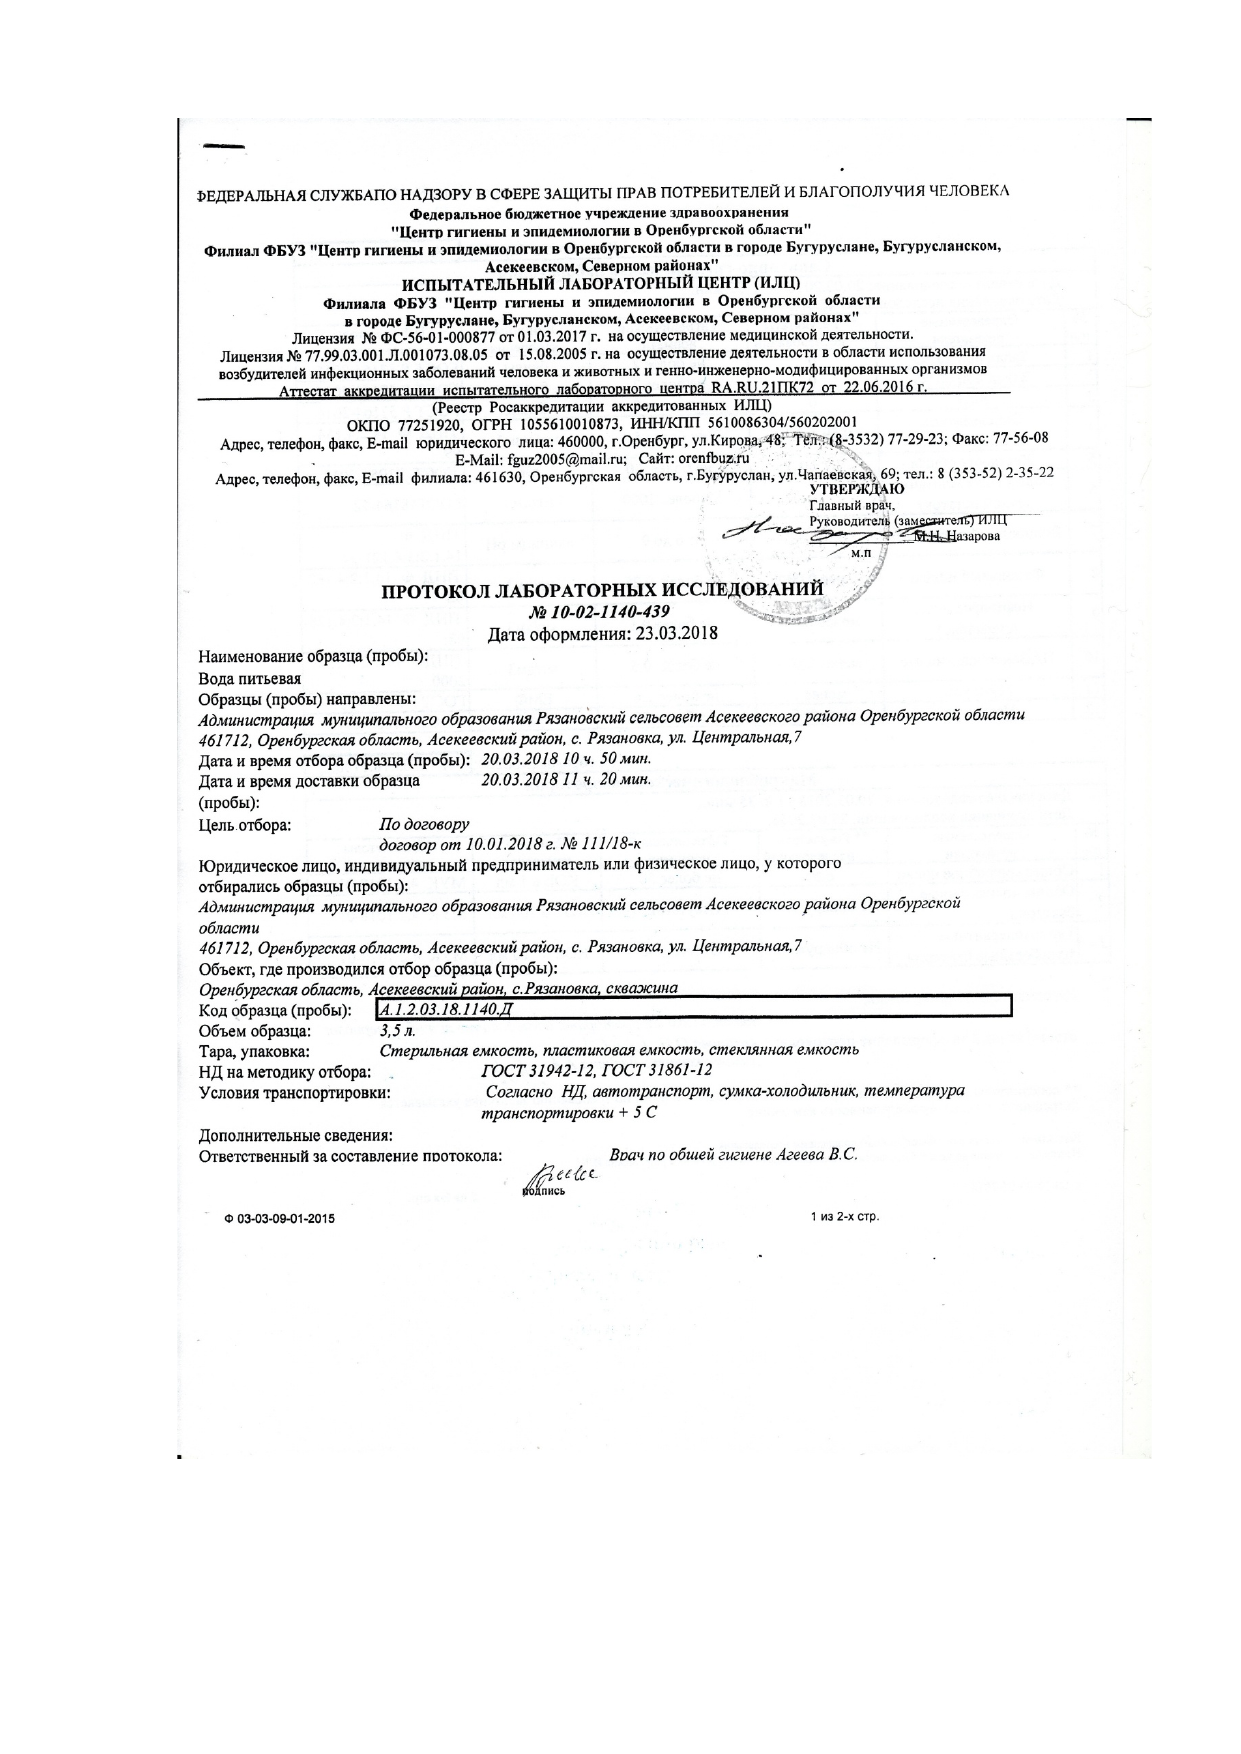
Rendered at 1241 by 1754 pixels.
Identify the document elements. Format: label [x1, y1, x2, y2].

picture [177, 118, 1152, 1459]
